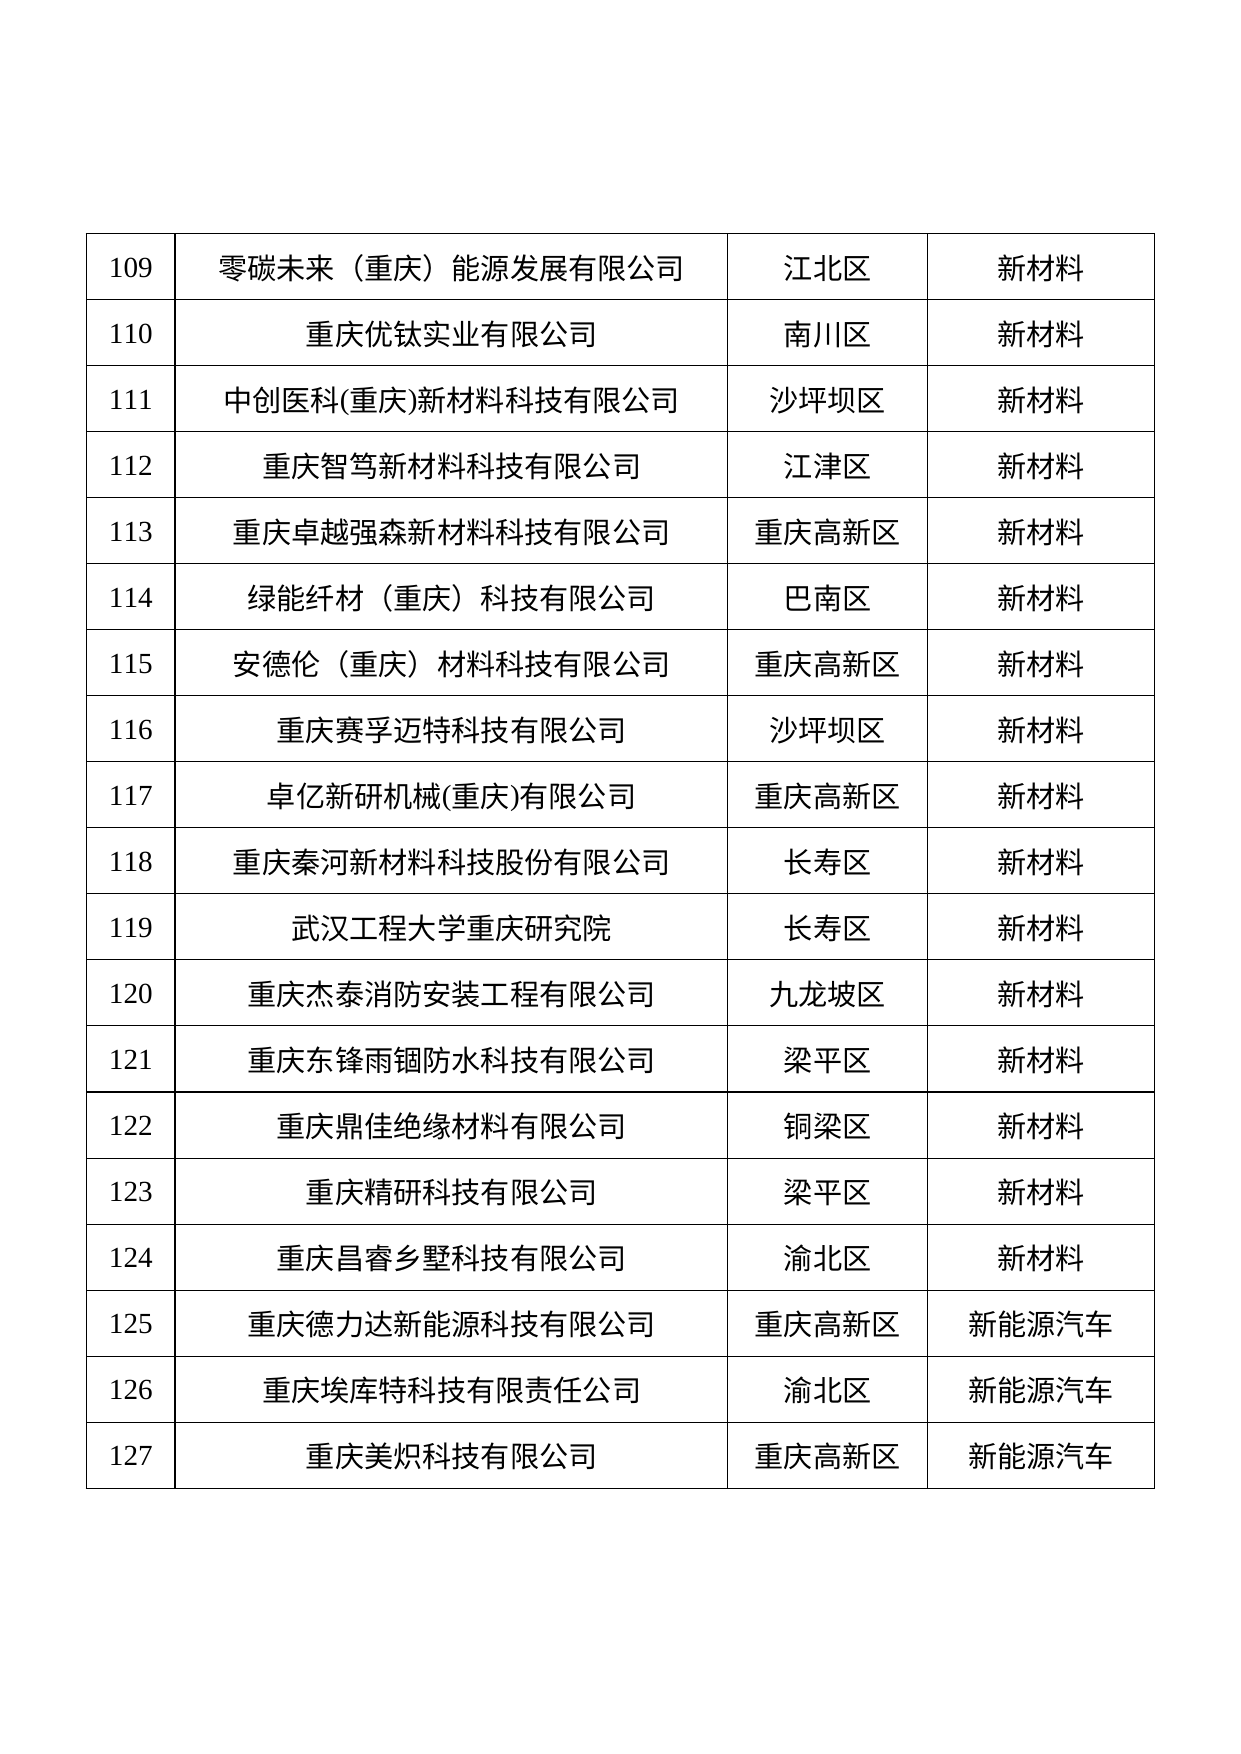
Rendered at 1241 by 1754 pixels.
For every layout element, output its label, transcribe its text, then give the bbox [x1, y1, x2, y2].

table_cell 109 [87, 234, 174, 299]
table_cell 重庆鼎佳绝缘材料有限公司 [176, 1093, 727, 1157]
table_cell 124 [87, 1225, 174, 1289]
table_cell 重庆卓越强森新材料科技有限公司 [176, 498, 727, 563]
table_cell 重庆美炽科技有限公司 [176, 1423, 727, 1488]
table_cell 新材料 [928, 498, 1154, 563]
table_cell 重庆智笃新材料科技有限公司 [176, 432, 727, 497]
table_cell 115 [87, 630, 174, 695]
table_cell 122 [87, 1093, 174, 1157]
table_cell 120 [87, 960, 174, 1025]
table_cell 梁平区 [728, 1026, 927, 1091]
table_cell 重庆杰泰消防安装工程有限公司 [176, 960, 727, 1025]
table_cell 新材料 [928, 630, 1154, 695]
table_cell 铜梁区 [728, 1093, 927, 1157]
table_cell 中创医科(重庆)新材料科技有限公司 [176, 366, 727, 431]
table_cell 新材料 [928, 894, 1154, 959]
table_cell 重庆高新区 [728, 498, 927, 563]
table_cell 重庆高新区 [728, 762, 927, 827]
table_cell 121 [87, 1026, 174, 1091]
table_cell 119 [87, 894, 174, 959]
table_cell 新能源汽车 [928, 1423, 1154, 1488]
table_cell 重庆秦河新材料科技股份有限公司 [176, 828, 727, 893]
table_cell 重庆埃库特科技有限责任公司 [176, 1357, 727, 1422]
table_cell 112 [87, 432, 174, 497]
table_cell 重庆东锋雨锢防水科技有限公司 [176, 1026, 727, 1091]
table_cell 沙坪坝区 [728, 696, 927, 761]
table_cell 重庆昌睿乡墅科技有限公司 [176, 1225, 727, 1289]
table_cell 新材料 [928, 1093, 1154, 1157]
table_cell 111 [87, 366, 174, 431]
table_cell 重庆高新区 [728, 1291, 927, 1356]
table_cell 新材料 [928, 1159, 1154, 1223]
table_cell 113 [87, 498, 174, 563]
table_cell 110 [87, 300, 174, 365]
table_cell 新材料 [928, 366, 1154, 431]
table_cell 重庆高新区 [728, 1423, 927, 1488]
table_cell 新材料 [928, 1026, 1154, 1091]
table_cell 绿能纤材（重庆）科技有限公司 [176, 564, 727, 629]
table_cell 123 [87, 1159, 174, 1223]
table_cell 南川区 [728, 300, 927, 365]
table_cell 渝北区 [728, 1225, 927, 1289]
table_cell 新材料 [928, 564, 1154, 629]
table_cell 新材料 [928, 234, 1154, 299]
table_cell 江津区 [728, 432, 927, 497]
table_cell 武汉工程大学重庆研究院 [176, 894, 727, 959]
table_cell 长寿区 [728, 828, 927, 893]
table_cell 梁平区 [728, 1159, 927, 1223]
table_cell 127 [87, 1423, 174, 1488]
table_cell 重庆精研科技有限公司 [176, 1159, 727, 1223]
table_cell 新材料 [928, 1225, 1154, 1289]
table_cell 九龙坡区 [728, 960, 927, 1025]
table_cell 沙坪坝区 [728, 366, 927, 431]
table_cell 渝北区 [728, 1357, 927, 1422]
table_cell 重庆高新区 [728, 630, 927, 695]
table_cell 新材料 [928, 762, 1154, 827]
table_cell 新能源汽车 [928, 1291, 1154, 1356]
table_cell 新能源汽车 [928, 1357, 1154, 1422]
table_cell 江北区 [728, 234, 927, 299]
table_cell 零碳未来（重庆）能源发展有限公司 [176, 234, 727, 299]
table_cell 116 [87, 696, 174, 761]
table_cell 126 [87, 1357, 174, 1422]
table_cell 卓亿新研机械(重庆)有限公司 [176, 762, 727, 827]
table_cell 重庆德力达新能源科技有限公司 [176, 1291, 727, 1356]
table_cell 125 [87, 1291, 174, 1356]
table_cell 新材料 [928, 432, 1154, 497]
table_cell 重庆赛孚迈特科技有限公司 [176, 696, 727, 761]
table_cell 重庆优钛实业有限公司 [176, 300, 727, 365]
table_cell 新材料 [928, 828, 1154, 893]
table_cell 114 [87, 564, 174, 629]
table_cell 巴南区 [728, 564, 927, 629]
table_cell 新材料 [928, 696, 1154, 761]
table_cell 新材料 [928, 300, 1154, 365]
table_cell 118 [87, 828, 174, 893]
table_cell 新材料 [928, 960, 1154, 1025]
table_cell 安德伦（重庆）材料科技有限公司 [176, 630, 727, 695]
table_cell 长寿区 [728, 894, 927, 959]
table_cell 117 [87, 762, 174, 827]
